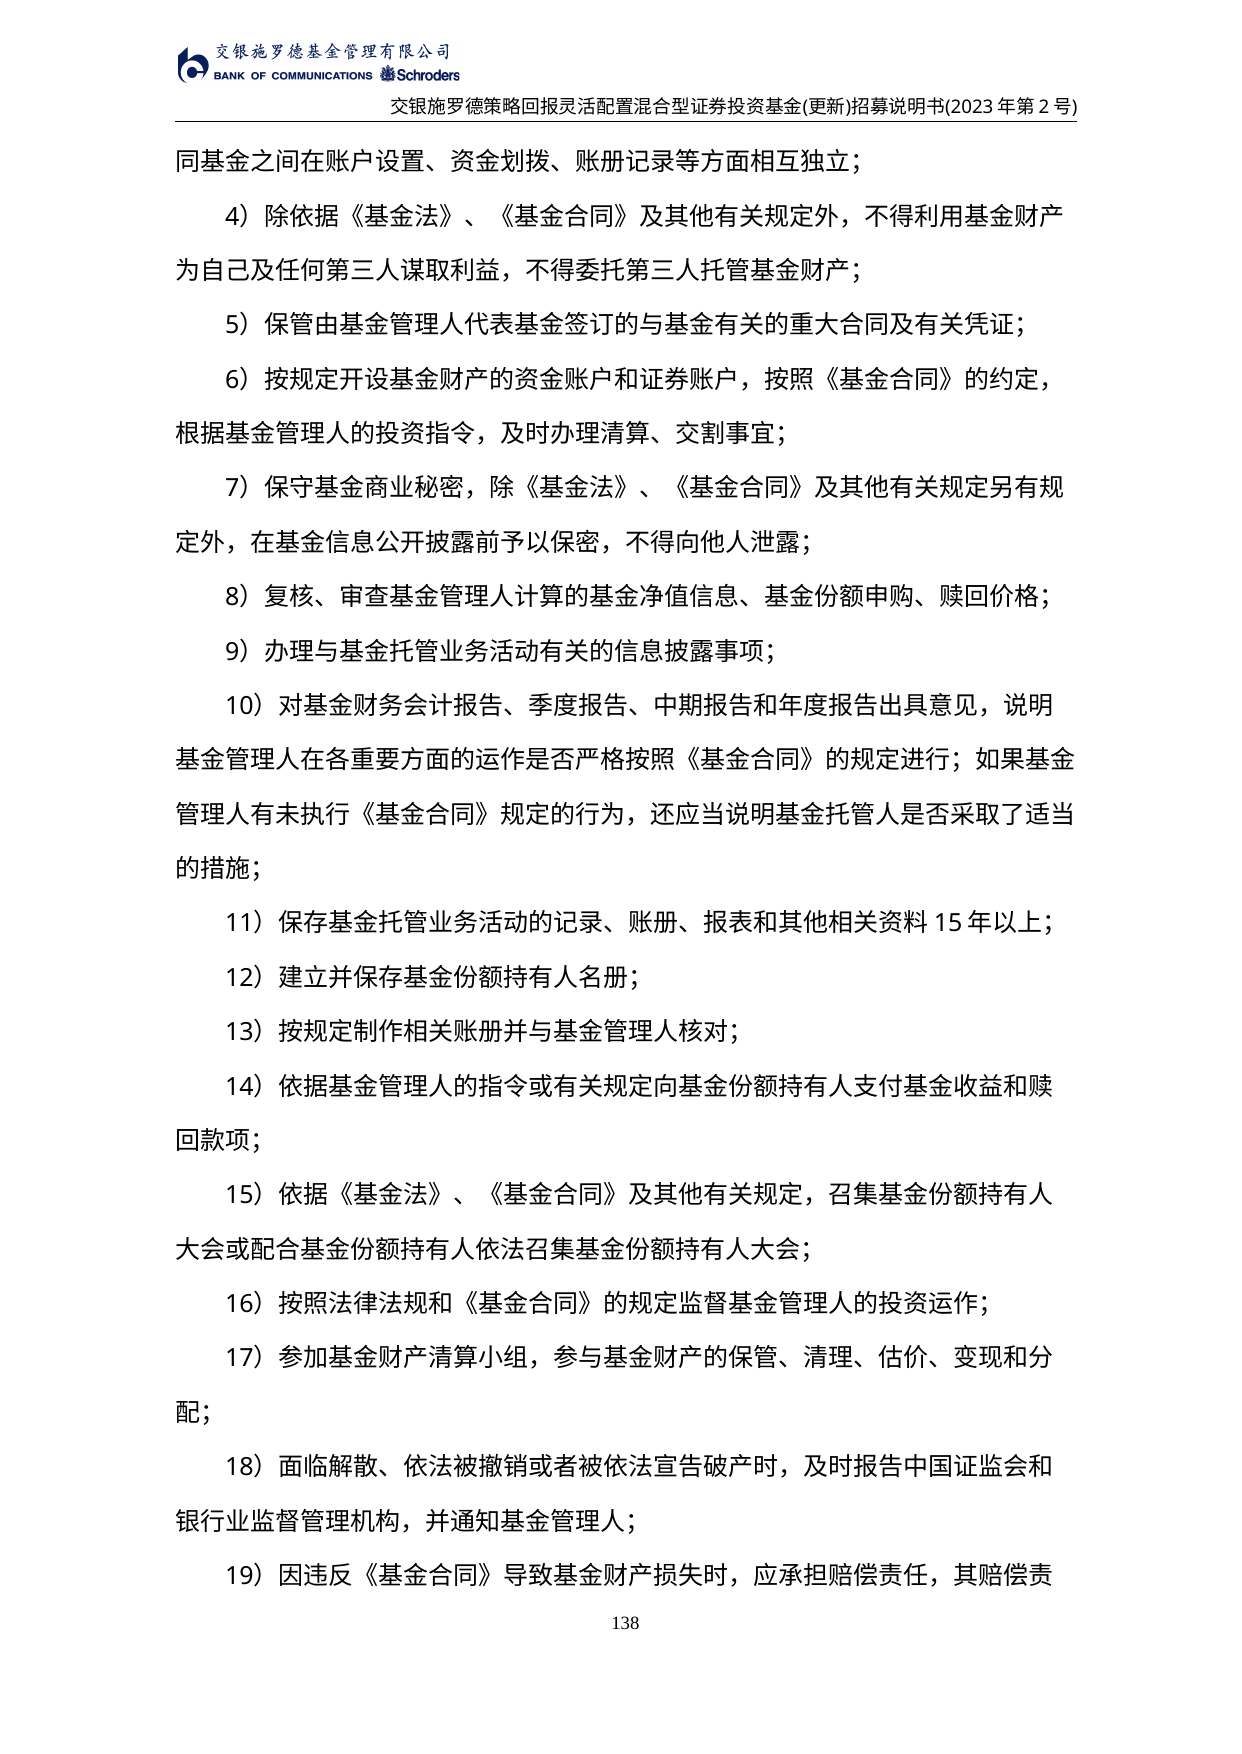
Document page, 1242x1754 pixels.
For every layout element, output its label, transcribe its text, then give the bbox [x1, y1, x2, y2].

text 7）保守基金商业秘密，除《基金法》、《基金合同》及其他有关规定另有规定外，在基金信息公开披露前予以保密，不得向他人泄露； [175, 468, 1077, 558]
text 10）对基金财务会计报告、季度报告、中期报告和年度报告出具意见，说明基金管理人在各重要方面的运作是否严格按照《基金合同》的规定进行；如果基金管理人有未执行《基金合同》规定的行为，还应当说明基金托管人是否采取了适当的措施； [175, 685, 1077, 885]
text 15）依据《基金法》、《基金合同》及其他有关规定，召集基金份额持有人大会或配合基金份额持有人依法召集基金份额持有人大会； [175, 1175, 1077, 1265]
text 6）按规定开设基金财产的资金账户和证券账户，按照《基金合同》的约定，根据基金管理人的投资指令，及时办理清算、交割事宜； [175, 359, 1077, 450]
picture [178, 43, 460, 83]
text 18）面临解散、依法被撤销或者被依法宣告破产时，及时报告中国证监会和银行业监督管理机构，并通知基金管理人； [175, 1447, 1077, 1537]
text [175, 142, 1077, 178]
text 8）复核、审查基金管理人计算的基金净值信息、基金份额申购、赎回价格； [175, 577, 1077, 613]
text 11）保存基金托管业务活动的记录、账册、报表和其他相关资料15年以上； [175, 903, 1077, 939]
text 17）参加基金财产清算小组，参与基金财产的保管、清理、估价、变现和分配； [175, 1338, 1077, 1428]
text 13）按规定制作相关账册并与基金管理人核对； [175, 1012, 1077, 1048]
text 16）按照法律法规和《基金合同》的规定监督基金管理人的投资运作； [175, 1283, 1077, 1320]
text 5）保管由基金管理人代表基金签订的与基金有关的重大合同及有关凭证； [175, 305, 1077, 341]
text 14）依据基金管理人的指令或有关规定向基金份额持有人支付基金收益和赎回款项； [175, 1066, 1077, 1157]
text 4）除依据《基金法》、《基金合同》及其他有关规定外，不得利用基金财产为自己及任何第三人谋取利益，不得委托第三人托管基金财产； [175, 196, 1077, 287]
text 9）办理与基金托管业务活动有关的信息披露事项； [175, 631, 1077, 667]
text 12）建立并保存基金份额持有人名册； [175, 957, 1077, 993]
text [175, 1555, 1077, 1592]
